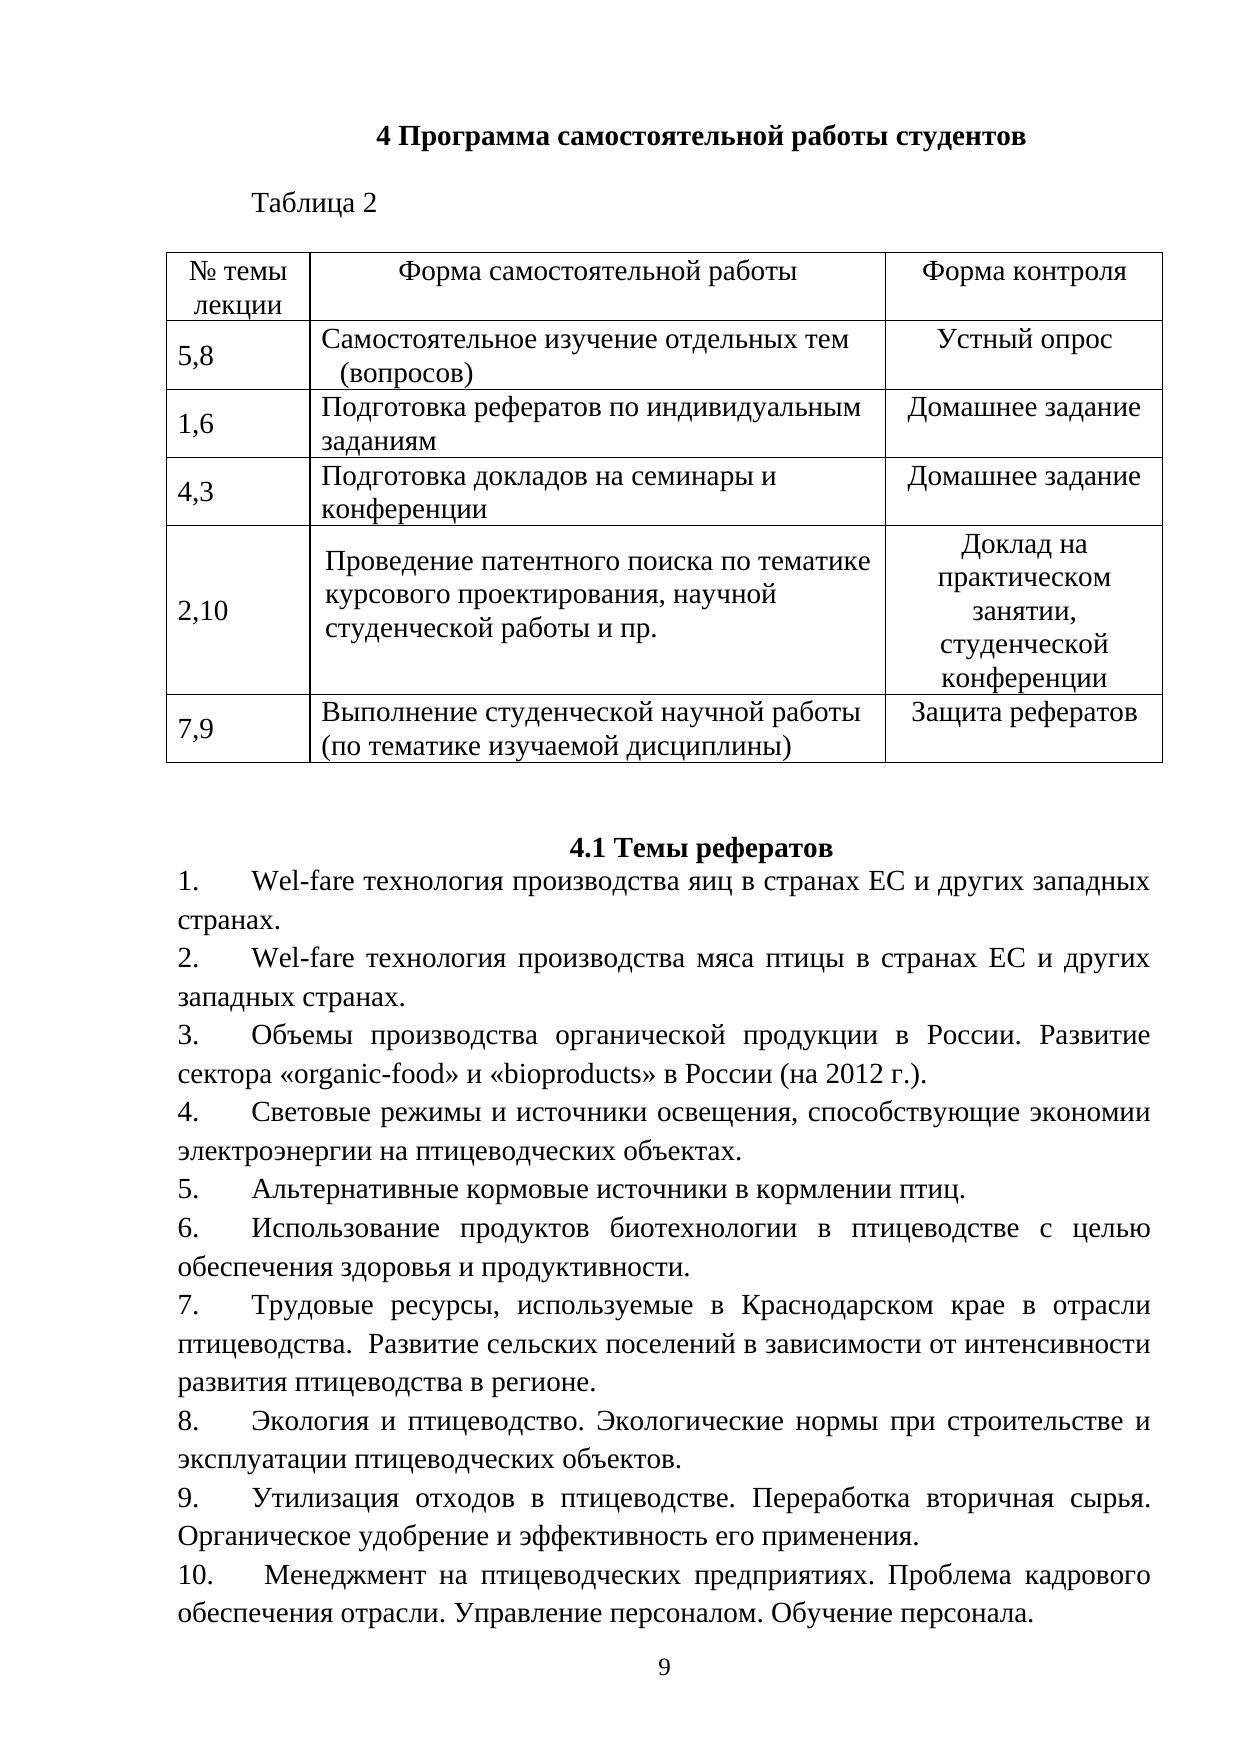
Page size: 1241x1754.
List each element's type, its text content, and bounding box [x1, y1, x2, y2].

table_cell 5,8 [167, 321, 309, 388]
table_cell 2,10 [167, 526, 309, 693]
table_cell Доклад на практическом занятии, студенческой конференции [886, 526, 1162, 693]
list Объемы производства органической продукции в России. Развитие сектора «organic-food» и «bioproducts» в России (на .). [177, 1017, 1152, 1089]
table_header № темы лекции [167, 253, 309, 320]
table_cell 1,6 [167, 390, 309, 457]
list Экология и птицеводство. Экологические нормы при строительстве и эксплуатации птицеводческих объектов. [177, 1403, 1152, 1475]
list Использование продуктов биотехнологии в птицеводстве с целью обеспечения здоровья и продуктивности. [177, 1210, 1152, 1282]
table_cell Выполнение студенческой научной работы (по тематике изучаемой дисциплины) [311, 695, 885, 762]
table_cell Устный опрос [886, 321, 1162, 388]
list Трудовые ресурсы, используемые в Краснодарском крае в отрасли птицеводства. Развитие сельских поселений в зависимости от интенсивности развития птицеводства в регионе. [177, 1287, 1152, 1398]
list Альтернативные кормовые источники в кормлении птиц. [177, 1172, 1152, 1205]
list Wel-fare технология производства яиц в странах ЕС и других западных странах. [177, 863, 1152, 935]
table_cell Защита рефератов [886, 695, 1162, 762]
list Световые режимы и источники освещения, способствующие экономии электроэнергии на птицеводческих объектах. [177, 1094, 1152, 1167]
list Утилизация отходов в птицеводстве. Переработка вторичная сырья. Органическое удобрение и эффективность его применения. [177, 1480, 1152, 1552]
list Менеджмент на птицеводческих предприятиях. Проблема кадрового обеспечения отрасли. Управление персоналом. Обучение персонала. [177, 1557, 1152, 1629]
table_cell Подготовка докладов на семинары и конференции [311, 458, 885, 525]
table_cell 7,9 [167, 695, 309, 762]
list Wel-fare технология производства мяса птицы в странах ЕС и других западных странах. [177, 940, 1152, 1012]
table_cell Подготовка рефератов по индивидуальным заданиям [311, 390, 885, 457]
table_header Форма самостоятельной работы [311, 253, 885, 320]
table_header Форма контроля [886, 253, 1162, 320]
table_cell Проведение патентного поиска по тематике курсового проектирования, научной студенческой работы и пр. [311, 526, 885, 693]
text 4.1 Темы рефератов [177, 830, 1152, 863]
text Таблица 2 [177, 185, 1152, 219]
text 4 Программа самостоятельной работы студентов [177, 118, 1152, 152]
table_cell Самостоятельное изучение отдельных тем (вопросов) [311, 321, 885, 388]
table_cell Домашнее задание [886, 390, 1162, 457]
table_cell 4,3 [167, 458, 309, 525]
table_cell Домашнее задание [886, 458, 1162, 525]
